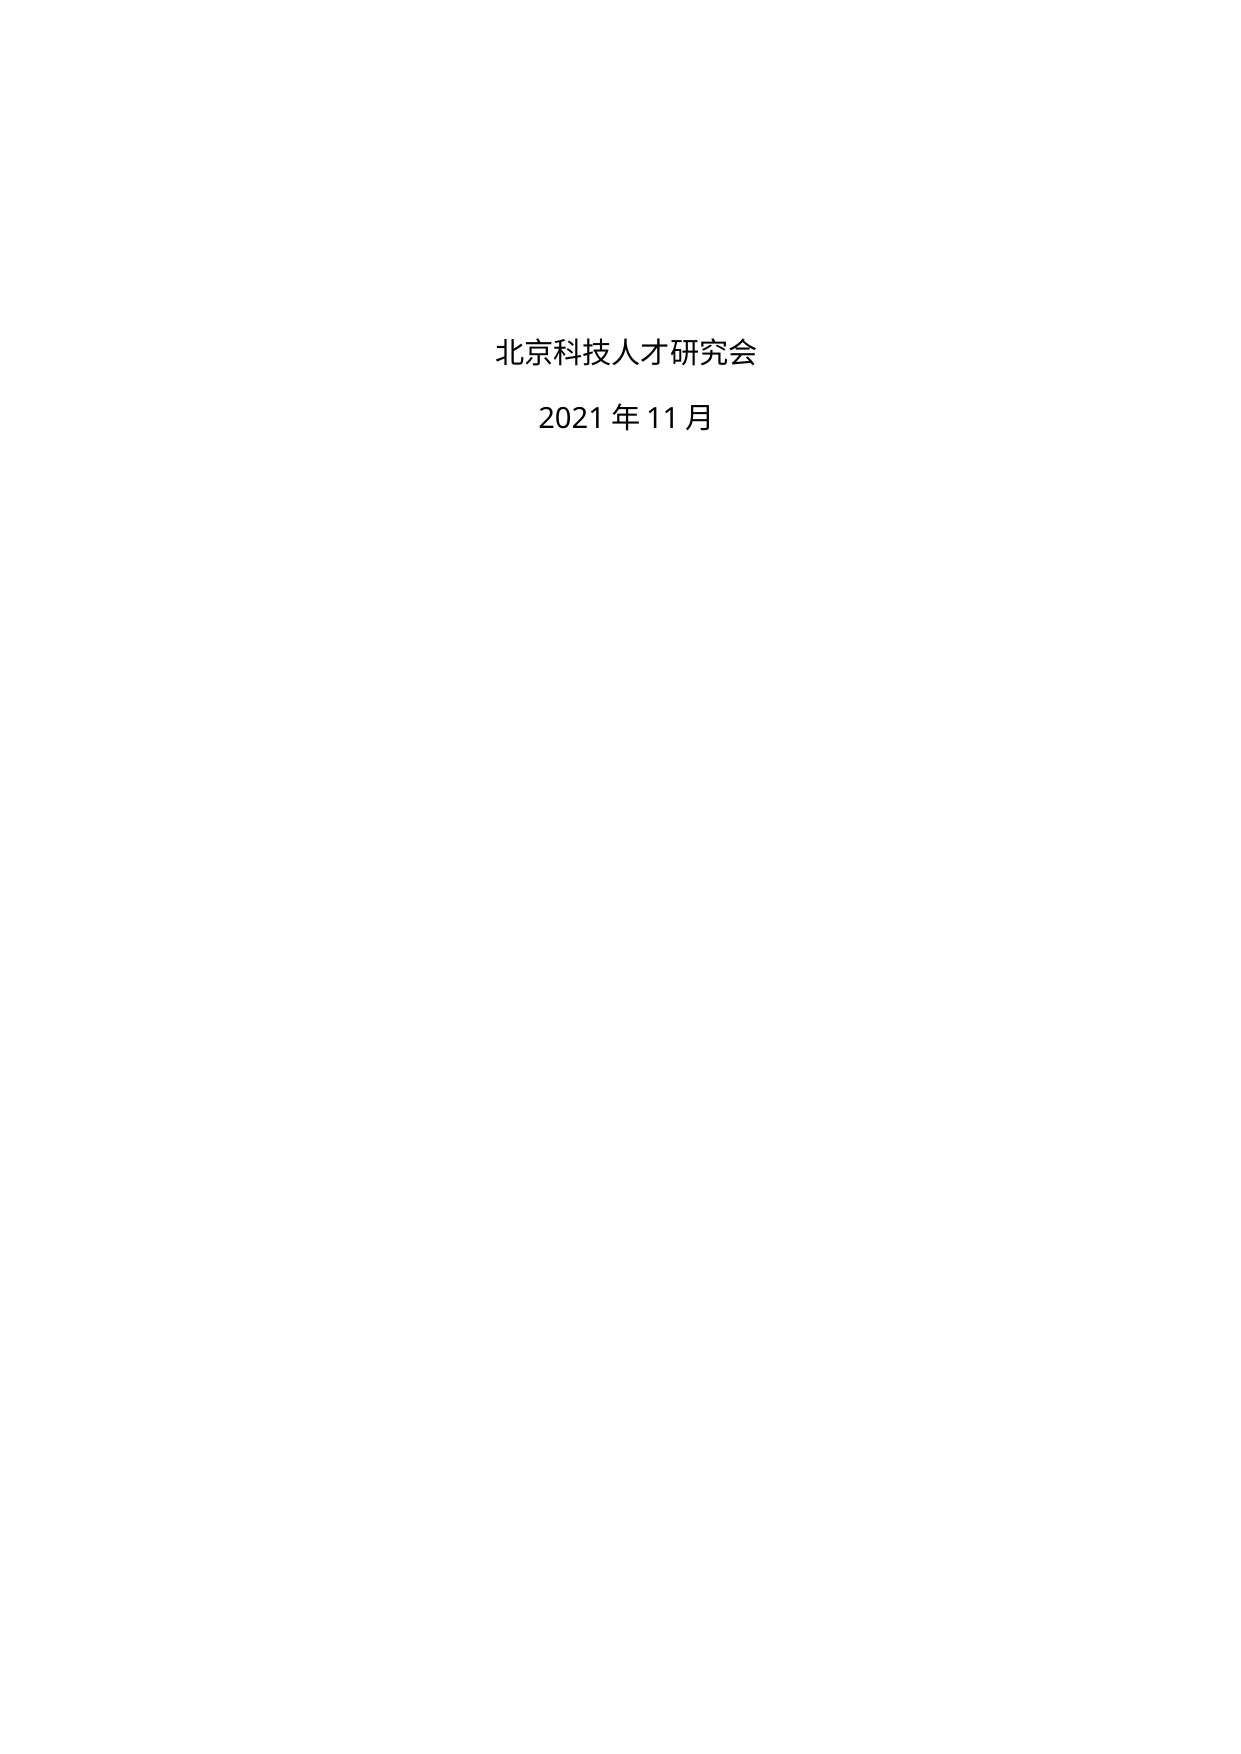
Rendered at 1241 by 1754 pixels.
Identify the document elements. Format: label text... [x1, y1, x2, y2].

text 2021年11月 [218, 383, 1033, 448]
text 北京科技人才研究会 [218, 318, 1033, 383]
